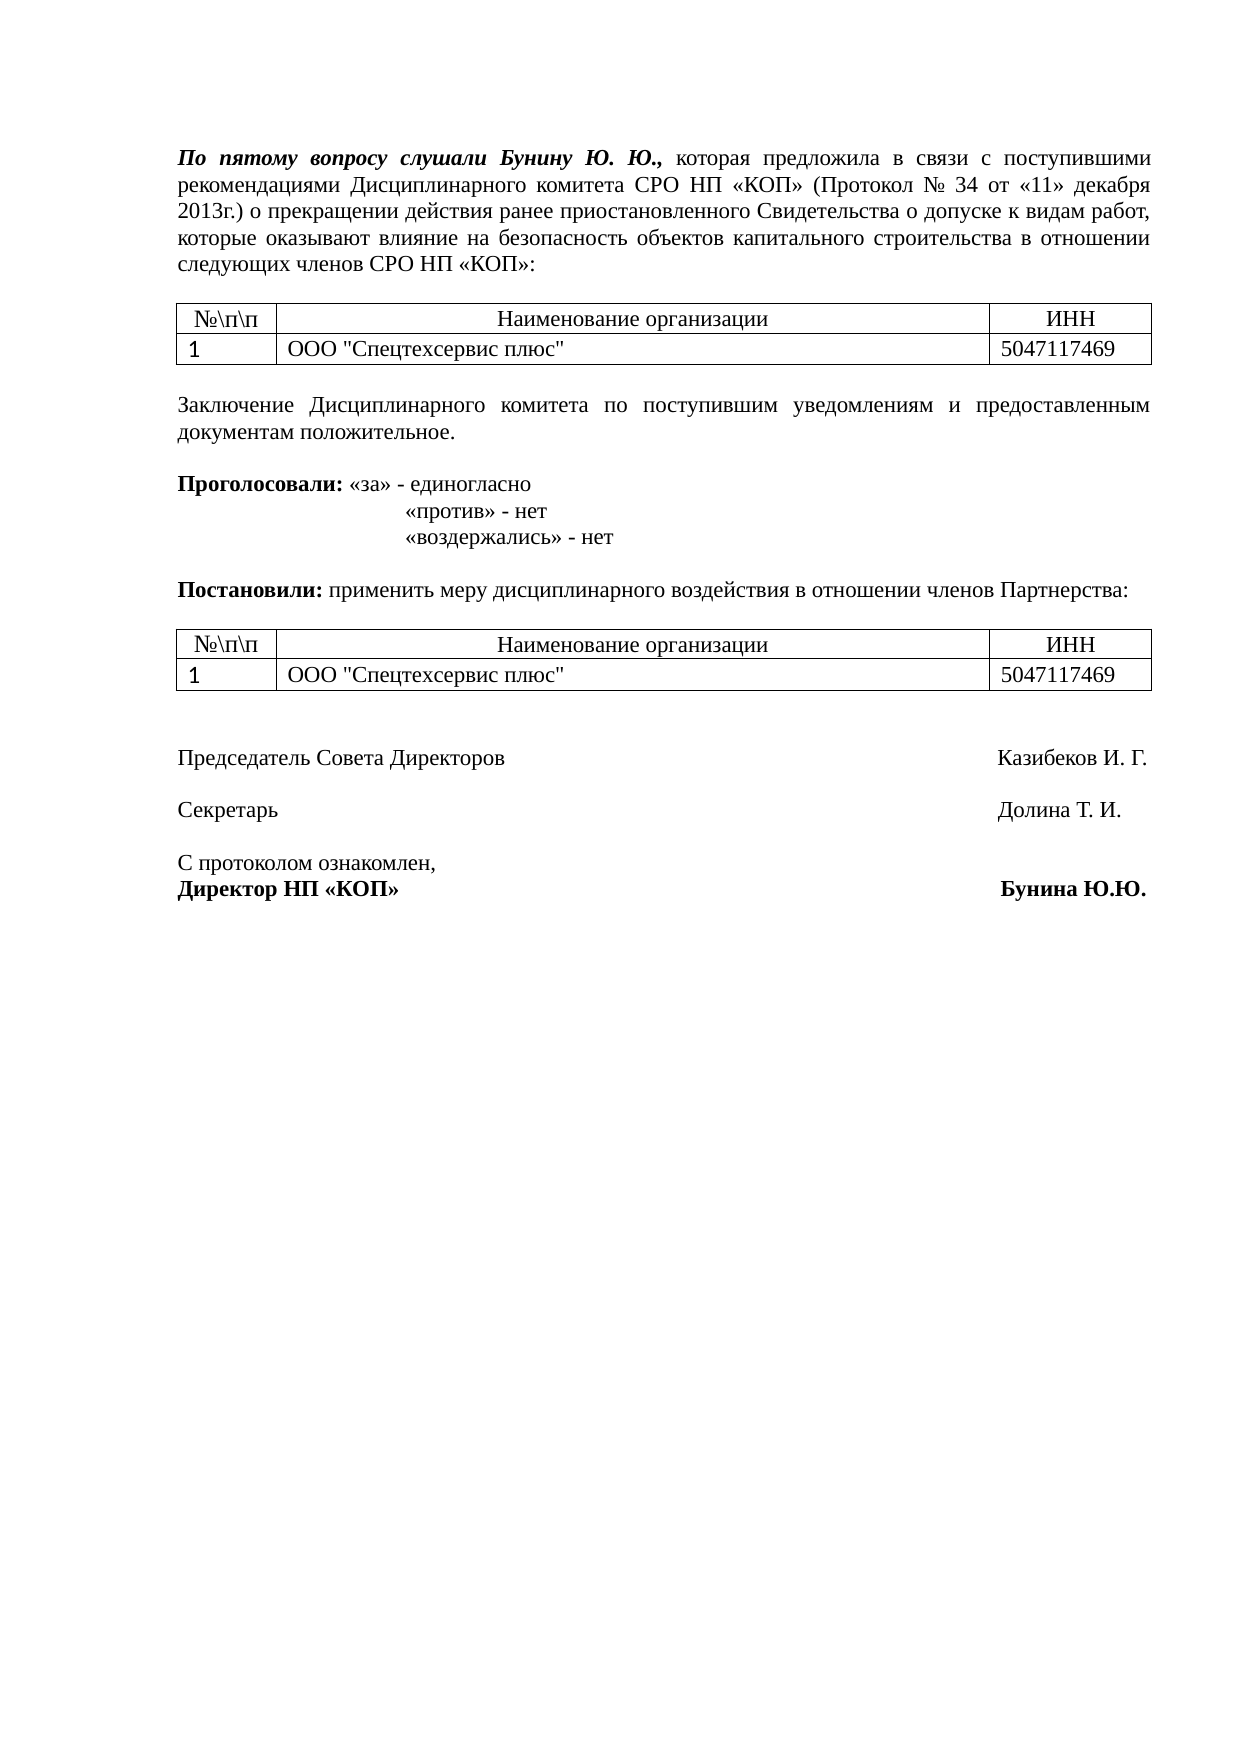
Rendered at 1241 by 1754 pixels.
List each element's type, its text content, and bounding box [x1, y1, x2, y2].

table_cell 1 [177, 334, 276, 364]
text Секретарь Долина Т. И. [177, 796, 1152, 823]
table_header №\п\п [177, 304, 276, 332]
table_cell 5047117469 [990, 659, 1151, 690]
table_header №\п\п [177, 630, 276, 658]
text Директор НП «КОП» Бунина Ю.Ю. [177, 875, 1152, 902]
table_cell 1 [177, 659, 276, 690]
list Постановили: применить меру дисциплинарного воздействия в отношении членов Партнерства: [177, 576, 1152, 602]
table_cell ООО "Спецтехсервис плюс" [277, 334, 989, 364]
table_header ИНН [990, 304, 1151, 332]
text «воздержались» - нет [177, 523, 1152, 549]
list По пятому вопросу слушали Бунину Ю. Ю., которая предложила в связи с поступившими рекомендациями Дисциплинарного комитета СРО НП «КОП» (Протокол № 34 от «11» декабря 2013г.) о прекращении действия ранее приостановленного Свидетельства о допуске к видам работ, которые оказывают влияние на безопасность объектов капитального строительства в отношении следующих членов СРО НП «КОП»: [177, 144, 1152, 276]
text Председатель Совета Директоров Казибеков И. Г. [177, 744, 1152, 796]
text С протоколом ознакомлен, [177, 849, 1152, 875]
text «против» - нет [177, 497, 1152, 523]
table_cell 5047117469 [990, 334, 1151, 364]
table_header ИНН [990, 630, 1151, 658]
text Проголосовали: «за» - единогласно [177, 470, 1152, 497]
list Заключение Дисциплинарного комитета по поступившим уведомлениям и предоставленным документам положительное. [177, 391, 1152, 444]
table_cell ООО "Спецтехсервис плюс" [277, 659, 989, 690]
table_header Наименование организации [277, 630, 989, 658]
table_header Наименование организации [277, 304, 989, 332]
